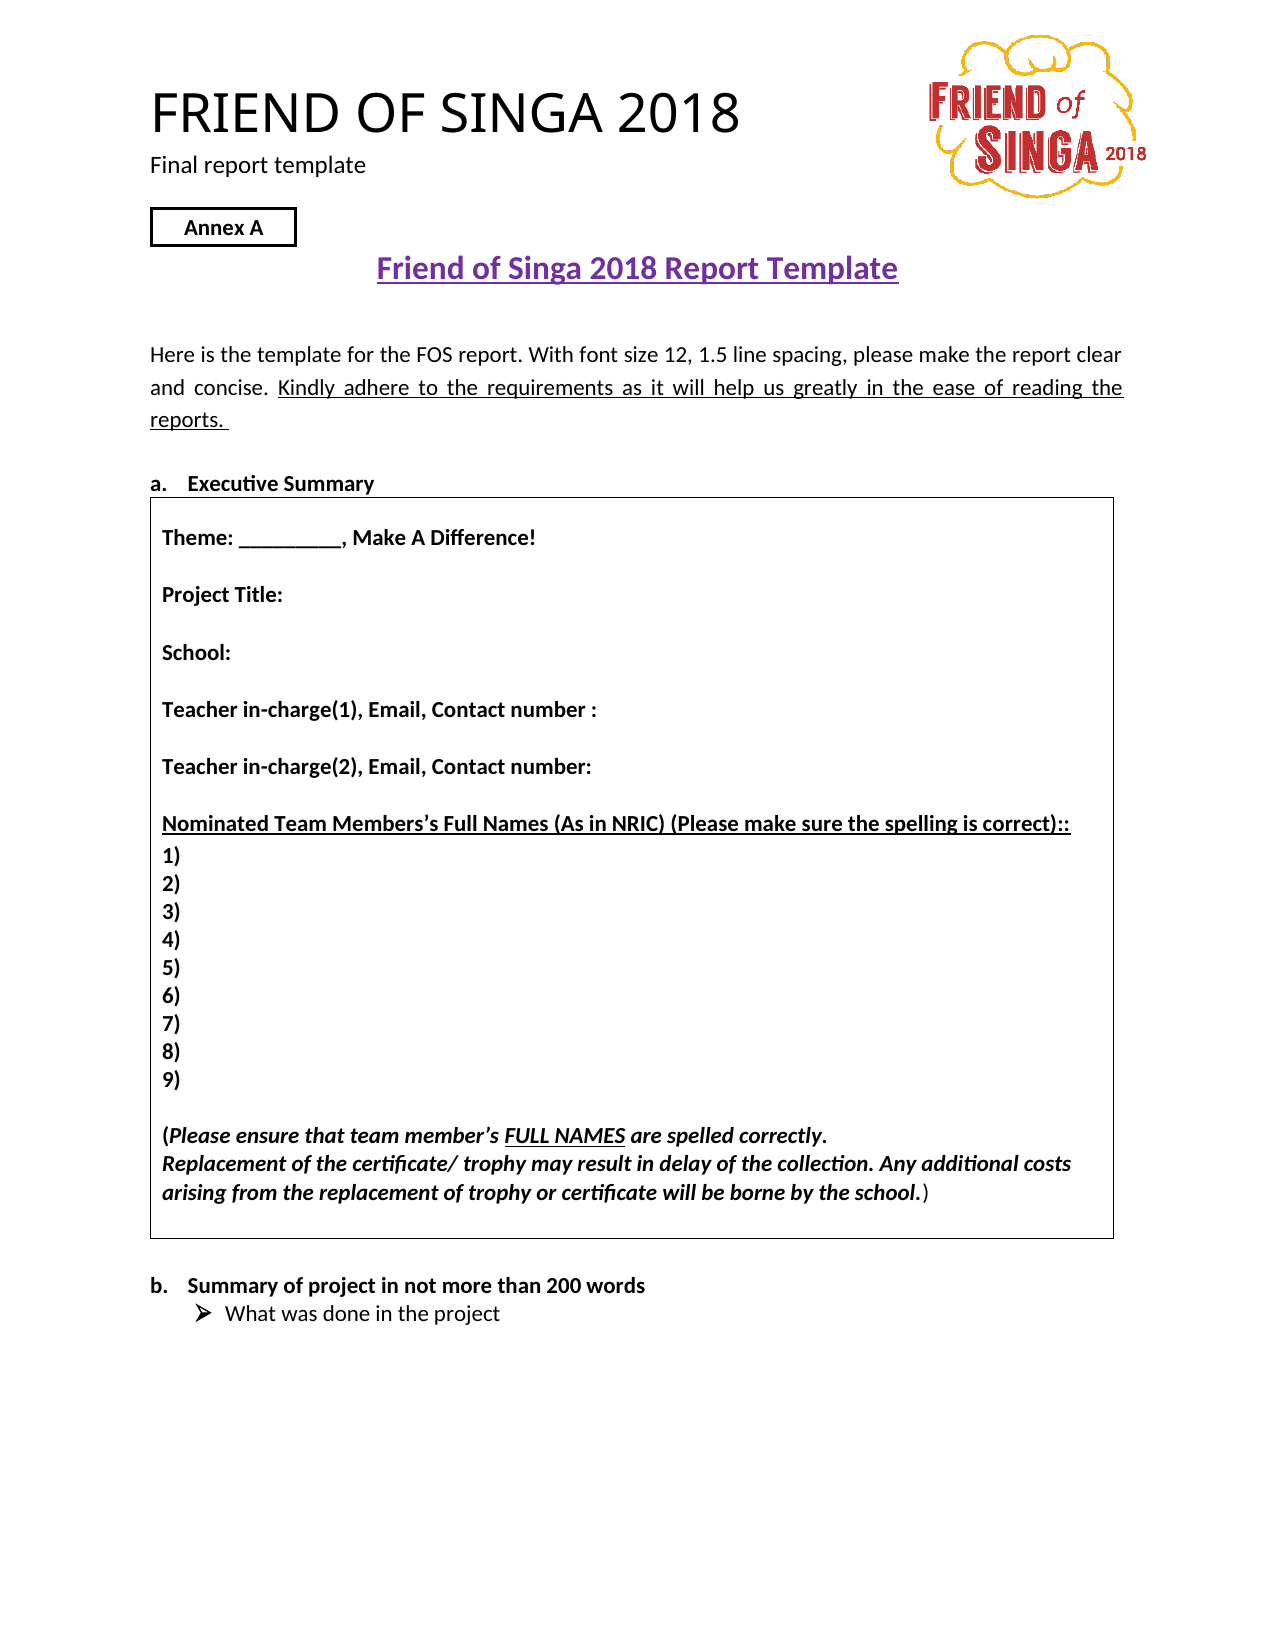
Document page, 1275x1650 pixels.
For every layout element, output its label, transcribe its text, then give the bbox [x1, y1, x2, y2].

table_header Annex A [153, 210, 294, 244]
list Summary of project in not more than 200 words [150, 1271, 1027, 1299]
table_header Theme: _________, Make A Difference! Project Title: School: Teacher in-charge(1), Email, Contact number : Teacher in-charge(2), Email, Contact number: Nominated Team Members’s Full Names (As in NRIC) (Please make sure the spelling is correct):: 1) 2) 3) 4) 5) 6) 7) 8) 9) (Please ensure that team member’s FULL NAMES are spelled correctly. Replacement of the certificate/ trophy may result in delay of the collection. Any additional costs arising from the replacement of trophy or certificate will be borne by the school.) [151, 498, 1113, 1237]
list What was done in the project [194, 1299, 1027, 1327]
text Here is the template for the FOS report. With font size 12, 1.5 line spacing, please make the report clear and concise. Kindly adhere to the requirements as it will help us greatly in the ease of reading the reports. [150, 340, 1125, 433]
picture [920, 28, 1152, 200]
text Friend of Singa 2018 Report Template [150, 247, 1125, 288]
list Executive Summary [150, 469, 1027, 497]
